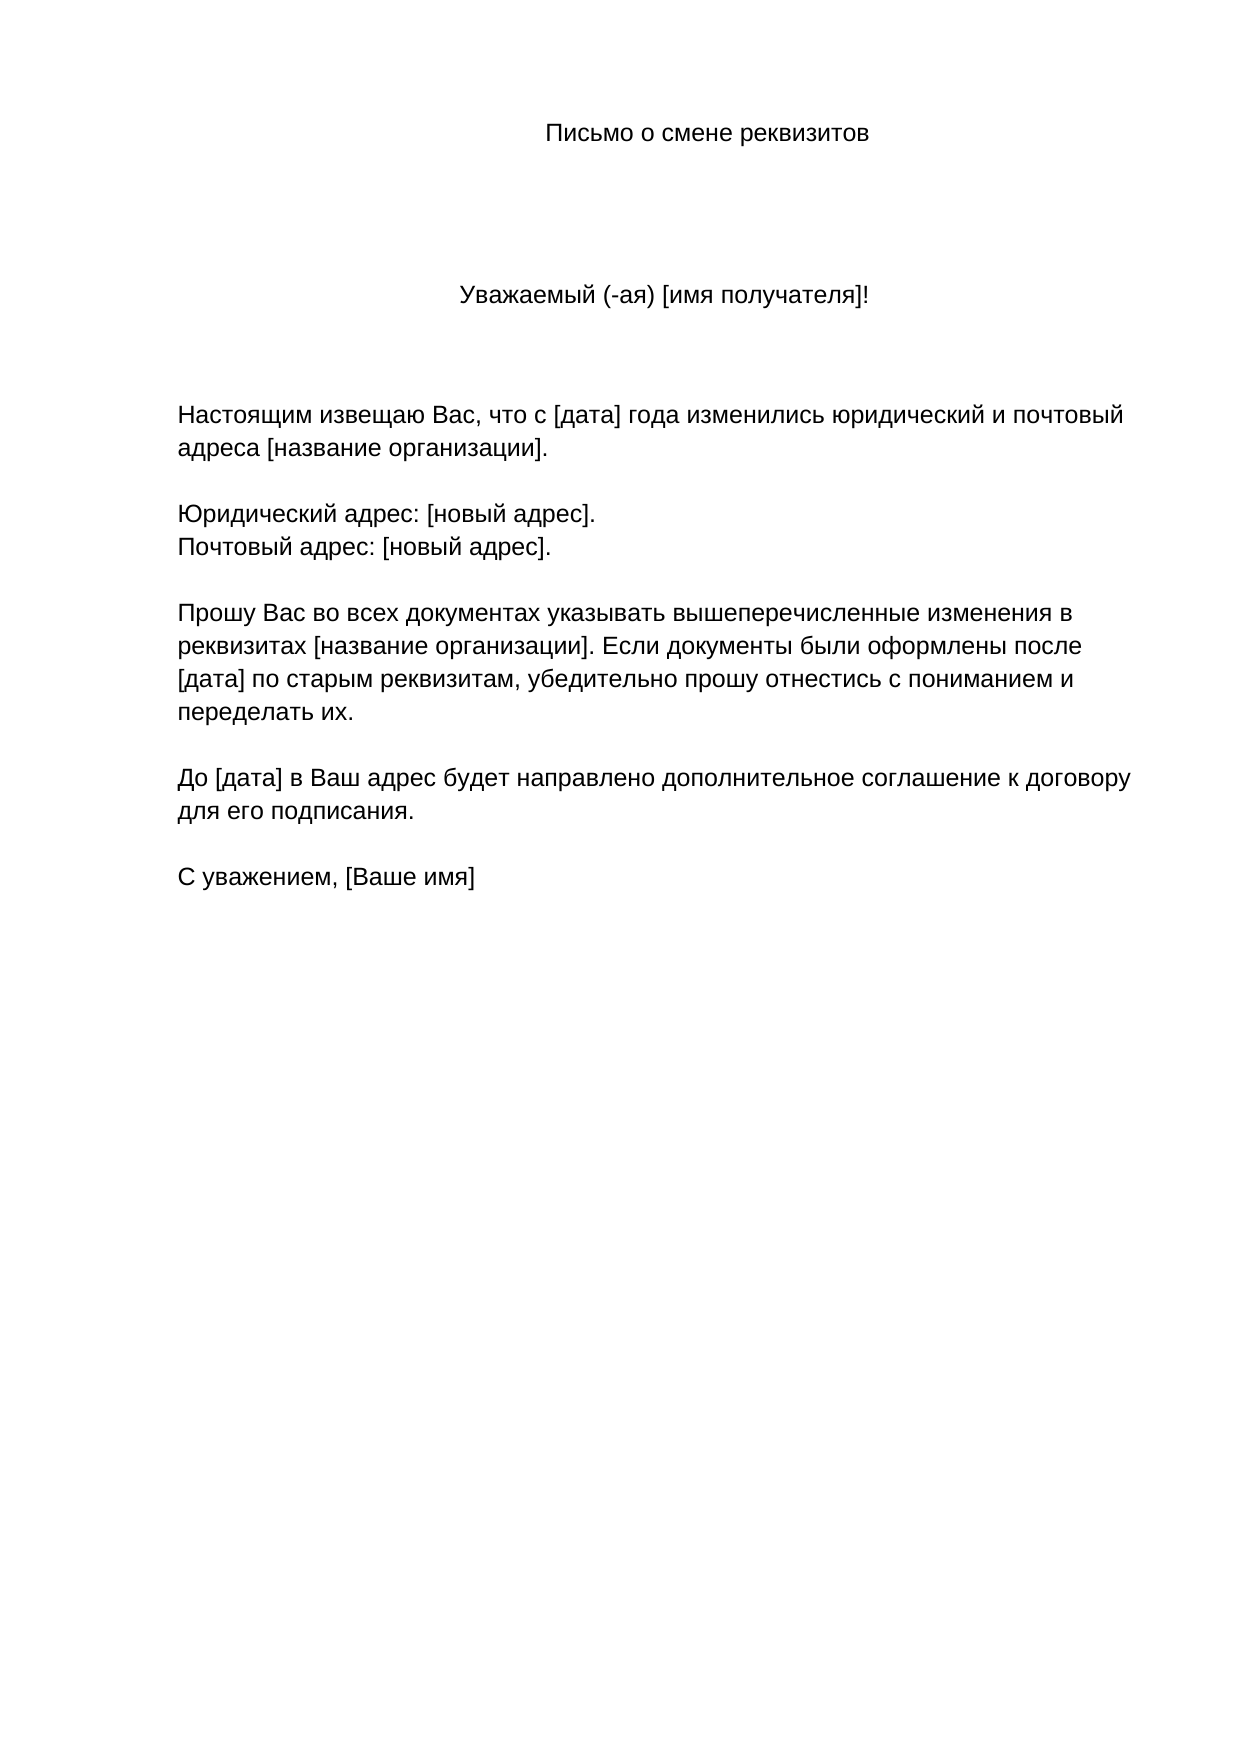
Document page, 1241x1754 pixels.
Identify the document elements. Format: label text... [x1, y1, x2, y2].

text Письмо о смене реквизитов [177, 118, 1152, 147]
text Настоящим извещаю Вас, что с [дата] года изменились юридический и почтовый адреса [название организации]. Юридический адрес: [новый адрес]. Почтовый адрес: [новый адрес]. Прошу Вас во всех документах указывать вышеперечисленные изменения в реквизитах [название организации]. Если документы были оформлены после [дата] по старым реквизитам, убедительно прошу отнестись с пониманием и переделать их. До [дата] в Ваш адрес будет направлено дополнительное соглашение к договору для его подписания. С уважением, [Ваше имя] [177, 333, 1152, 891]
text Уважаемый (-ая) [имя получателя]! [177, 280, 1152, 308]
